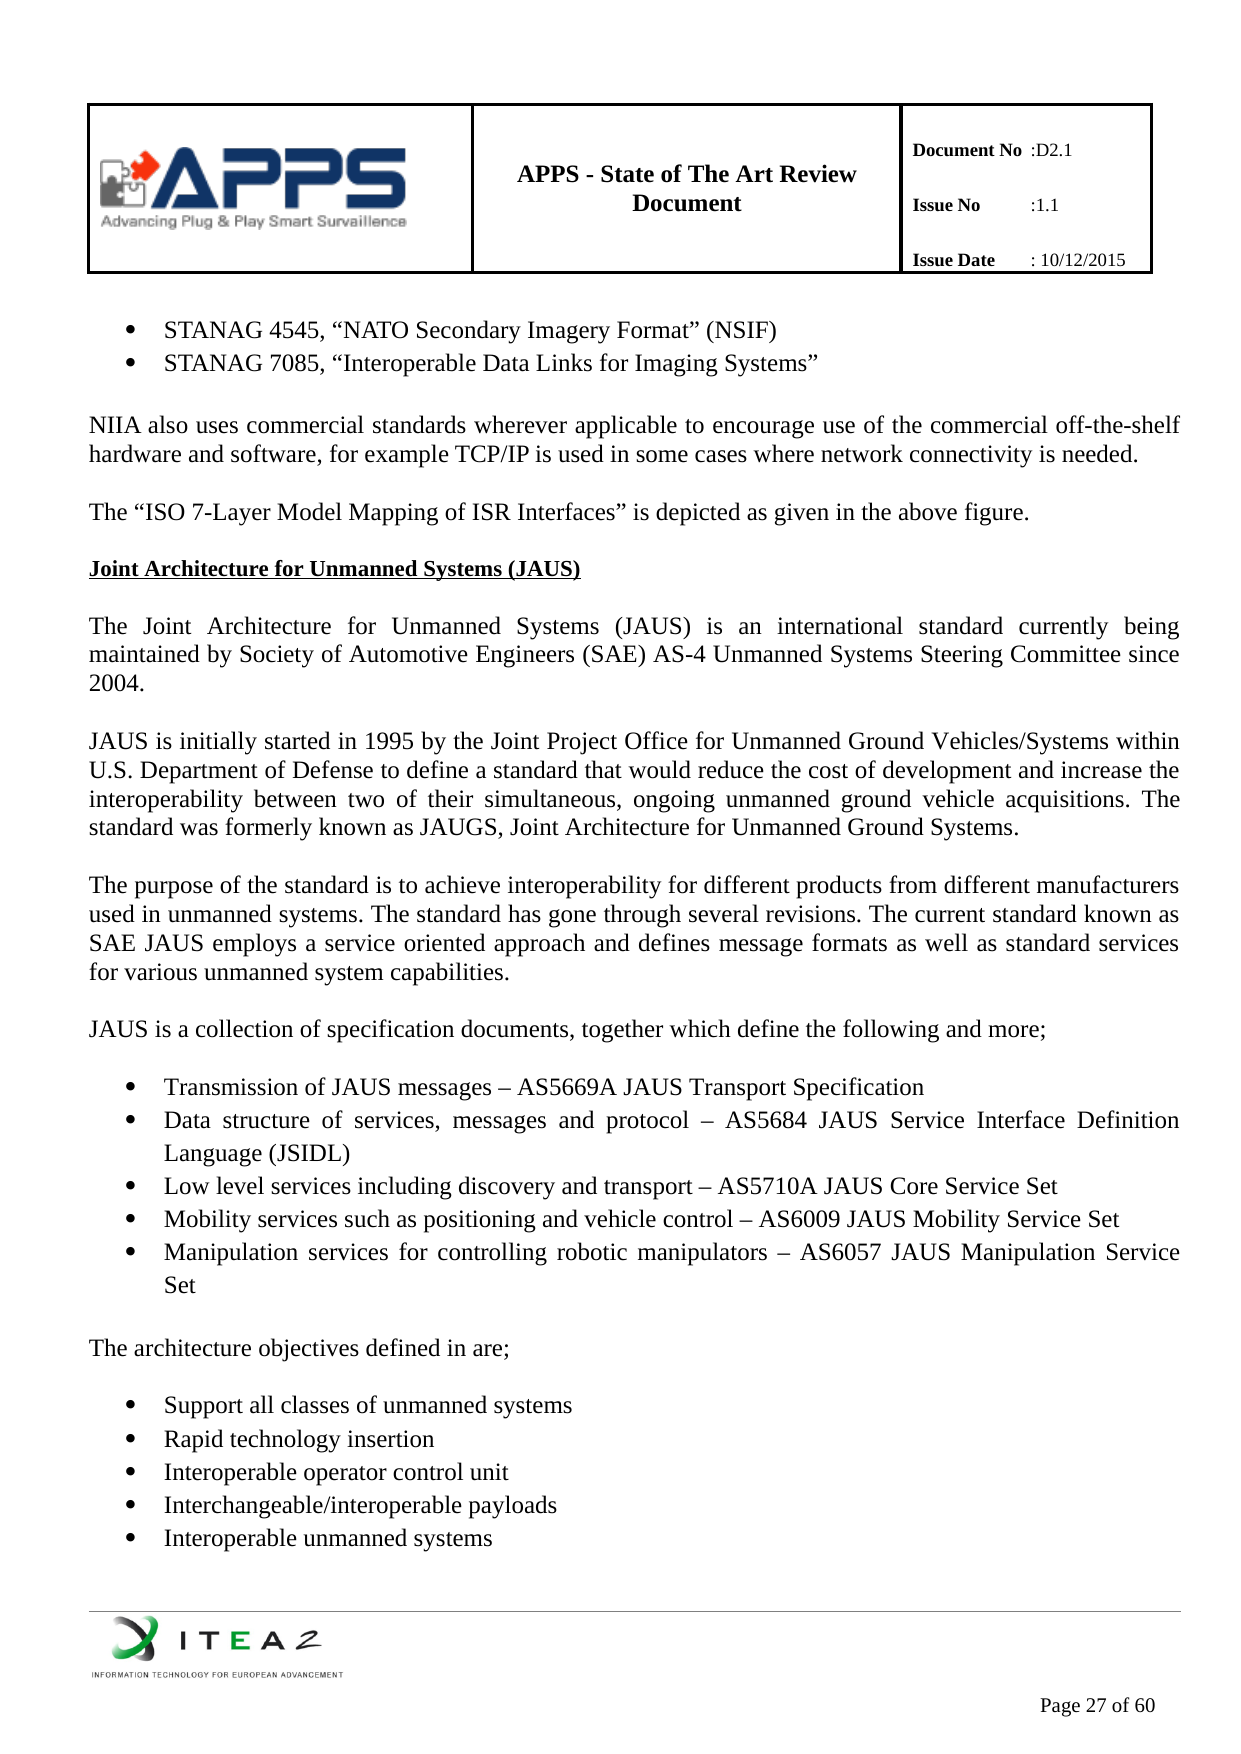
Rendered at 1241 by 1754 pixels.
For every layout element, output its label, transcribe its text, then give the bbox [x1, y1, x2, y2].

text The Joint Architecture for Unmanned Systems (JAUS) is an international standard currently being maintained by Society of Automotive Engineers (SAE) AS-4 Unmanned Systems Steering Committee since 2004. [89, 611, 1181, 697]
list STANAG 4545, “NATO Secondary Imagery Format” (NSIF) [126, 315, 1181, 344]
list Interoperable operator control unit [126, 1457, 1181, 1485]
list Interoperable unmanned systems [126, 1523, 1181, 1551]
list Manipulation services for controlling robotic manipulators – AS6057 JAUS Manipulation Service Set [126, 1237, 1181, 1299]
text NIIA also uses commercial standards wherever applicable to encourage use of the commercial off-the-shelf hardware and software, for example TCP/IP is used in some cases where network connectivity is needed. [89, 411, 1181, 468]
text The purpose of the standard is to achieve interoperability for different products from different manufacturers used in unmanned systems. The standard has gone through several revisions. The current standard known as SAE JAUS employs a service oriented approach and defines message formats as well as standard services for various unmanned system capabilities. [89, 870, 1181, 985]
list Mobility services such as positioning and vehicle control – AS6009 JAUS Mobility Service Set [126, 1204, 1181, 1233]
list Low level services including discovery and transport – AS5710A JAUS Core Service Set [126, 1171, 1181, 1200]
text JAUS is a collection of specification documents, together which define the following and more; [89, 1014, 1181, 1043]
text The architecture objectives defined in are; [89, 1333, 1181, 1361]
list STANAG 7085, “Interoperable Data Links for Imaging Systems” [126, 348, 1181, 377]
text Joint Architecture for Unmanned Systems (JAUS) [89, 555, 1181, 582]
list Transmission of JAUS messages – AS5669A JAUS Transport Specification [126, 1072, 1181, 1101]
text JAUS is initially started in 1995 by the Joint Project Office for Unmanned Ground Vehicles/Systems within U.S. Department of Defense to define a standard that would reduce the cost of development and increase the interoperability between two of their simultaneous, ongoing unmanned ground vehicle acquisitions. The standard was formerly known as JAUGS, Joint Architecture for Unmanned Ground Systems. [89, 726, 1181, 841]
text The “ISO 7-Layer Model Mapping of ISR Interfaces” is depicted as given in the above figure. [89, 497, 1181, 526]
list Data structure of services, messages and protocol – AS5684 JAUS Service Interface Definition Language (JSIDL) [126, 1105, 1181, 1167]
list Rapid technology insertion [126, 1424, 1181, 1452]
picture [88, 1612, 354, 1689]
list Interchangeable/interoperable payloads [126, 1490, 1181, 1518]
picture [100, 147, 407, 230]
list Support all classes of unmanned systems [126, 1391, 1181, 1419]
